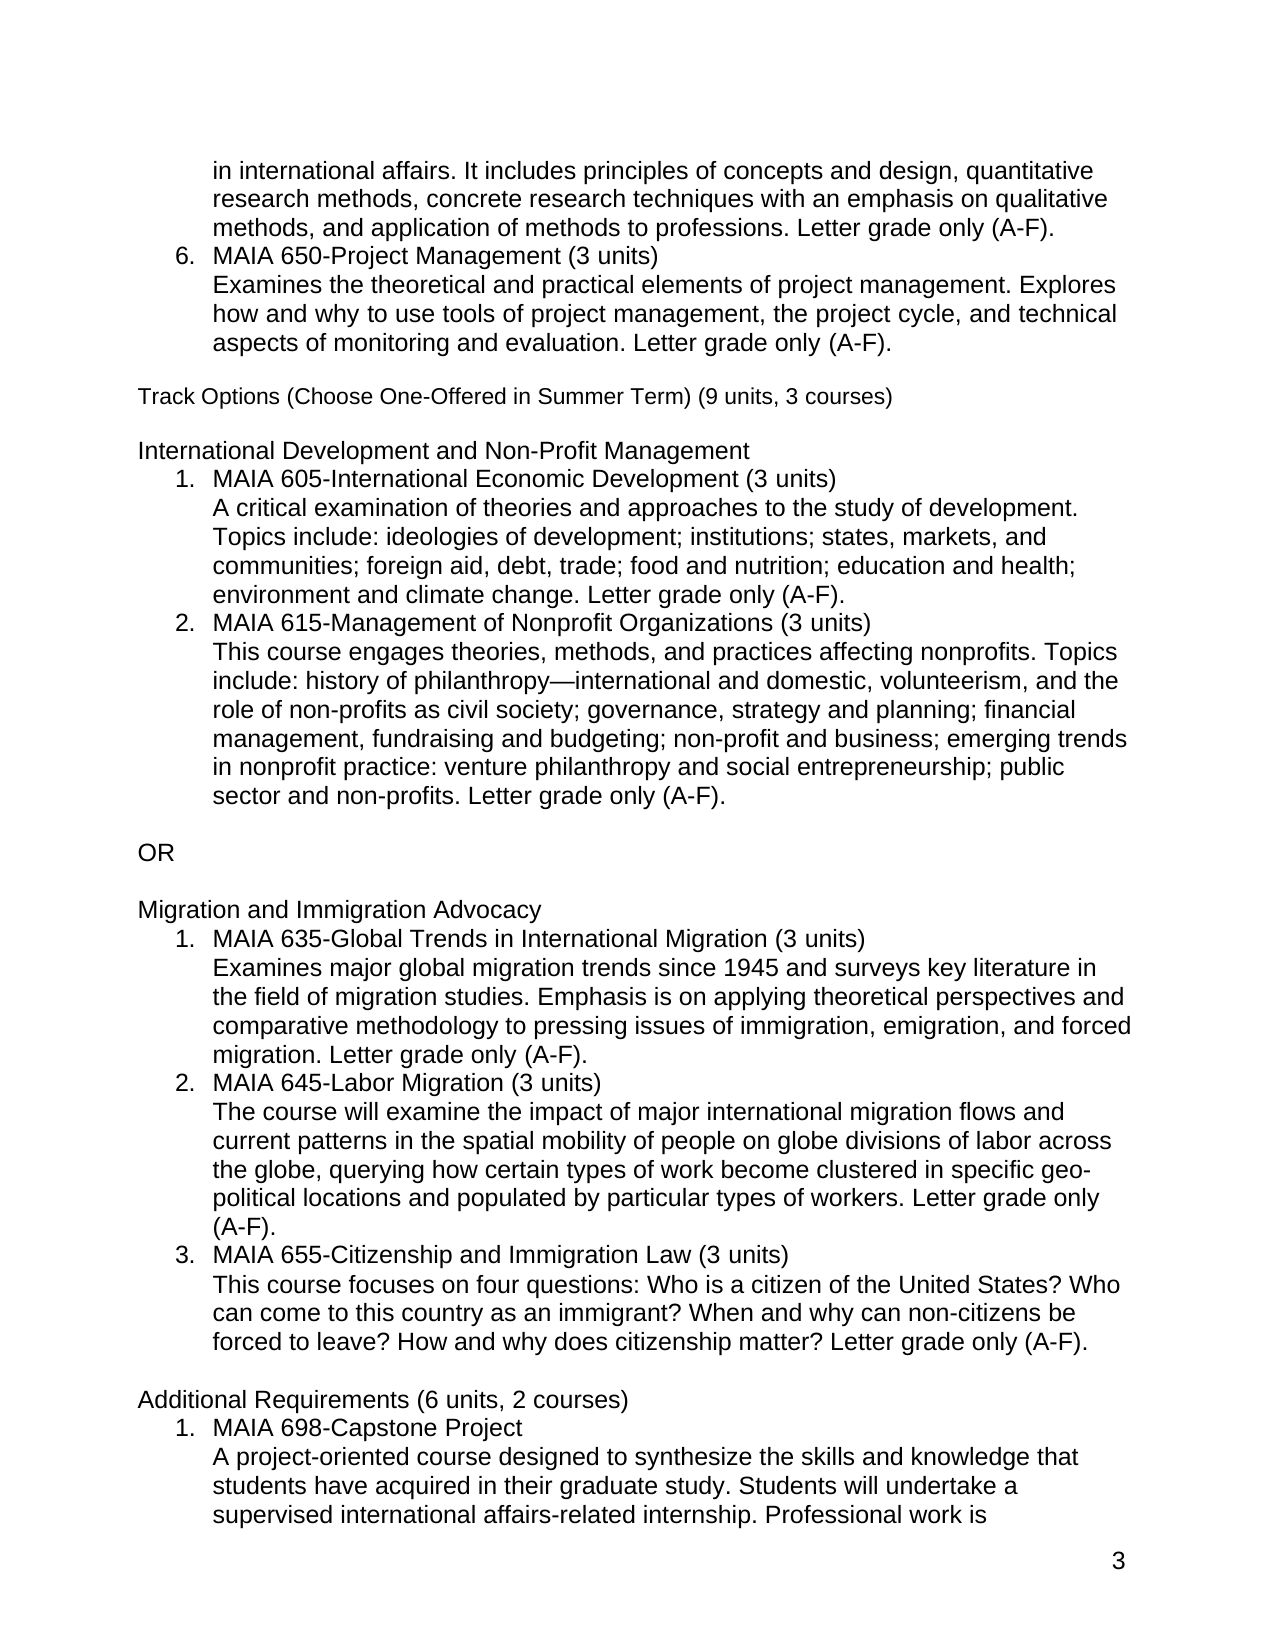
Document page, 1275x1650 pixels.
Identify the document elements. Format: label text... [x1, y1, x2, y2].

text Examines the theoretical and practical elements of project management. Explores how and why to use tools of project management, the project cycle, and technical aspects of monitoring and evaluation. Letter grade only (A-F). [212, 270, 1118, 357]
list MAIA 650-Project Management (3 units) [175, 242, 1150, 270]
list MAIA 698-Capstone Project [175, 1414, 1150, 1442]
text OR [137, 838, 1150, 867]
text Migration and Immigration Advocacy [137, 896, 1150, 924]
text Track Options (Choose One-Offered in Summer Term) (9 units, 3 courses) [137, 383, 1150, 409]
text Additional Requirements (6 units, 2 courses) [137, 1384, 1150, 1413]
text This course focuses on four questions: Who is a citizen of the United States? Who can come to this country as an immigrant? When and why can non-citizens be forced to leave? How and why does citizenship matter? Letter grade only (A-F). [212, 1270, 1123, 1356]
list MAIA 635-Global Trends in International Migration (3 units) [175, 924, 1150, 953]
text in international affairs. It includes principles of concepts and design, quantitative research methods, concrete research techniques with an emphasis on qualitative methods, and application of methods to professions. Letter grade only (A-F). [212, 157, 1111, 241]
list MAIA 615-Management of Nonprofit Organizations (3 units) [175, 608, 1150, 637]
text This course engages theories, methods, and practices affecting nonprofits. Topics include: history of philanthropy—international and domestic, volunteerism, and the role of non-profits as civil society; governance, strategy and planning; financial management, fundraising and budgeting; non-profit and business; emerging trends in nonprofit practice: venture philanthropy and social entrepreneurship; public sector and non-profits. Letter grade only (A-F). [212, 637, 1130, 810]
list MAIA 655-Citizenship and Immigration Law (3 units) [175, 1241, 1150, 1270]
text The course will examine the impact of major international migration flows and current patterns in the spatial mobility of people on globe divisions of labor across the globe, querying how certain types of work become clustered in specific geo- political locations and populated by particular types of workers. Letter grade only (A-F). [212, 1097, 1114, 1241]
text A project-oriented course designed to synthesize the skills and knowledge that students have acquired in their graduate study. Students will undertake a supervised international affairs-related internship. Professional work is [212, 1442, 1082, 1528]
list MAIA 645-Labor Migration (3 units) [175, 1068, 1150, 1097]
text A critical examination of theories and approaches to the study of development. Topics include: ideologies of development; institutions; states, markets, and communities; foreign aid, debt, trade; food and nutrition; education and health; environment and climate change. Letter grade only (A-F). [212, 493, 1082, 608]
text Examines major global migration trends since 1945 and surveys key literature in the field of migration studies. Emphasis is on applying theoretical perspectives and comparative methodology to pressing issues of immigration, emigration, and forced migration. Letter grade only (A-F). [212, 953, 1133, 1068]
list MAIA 605-International Economic Development (3 units) [175, 465, 1150, 493]
text International Development and Non-Profit Management [137, 436, 1150, 464]
